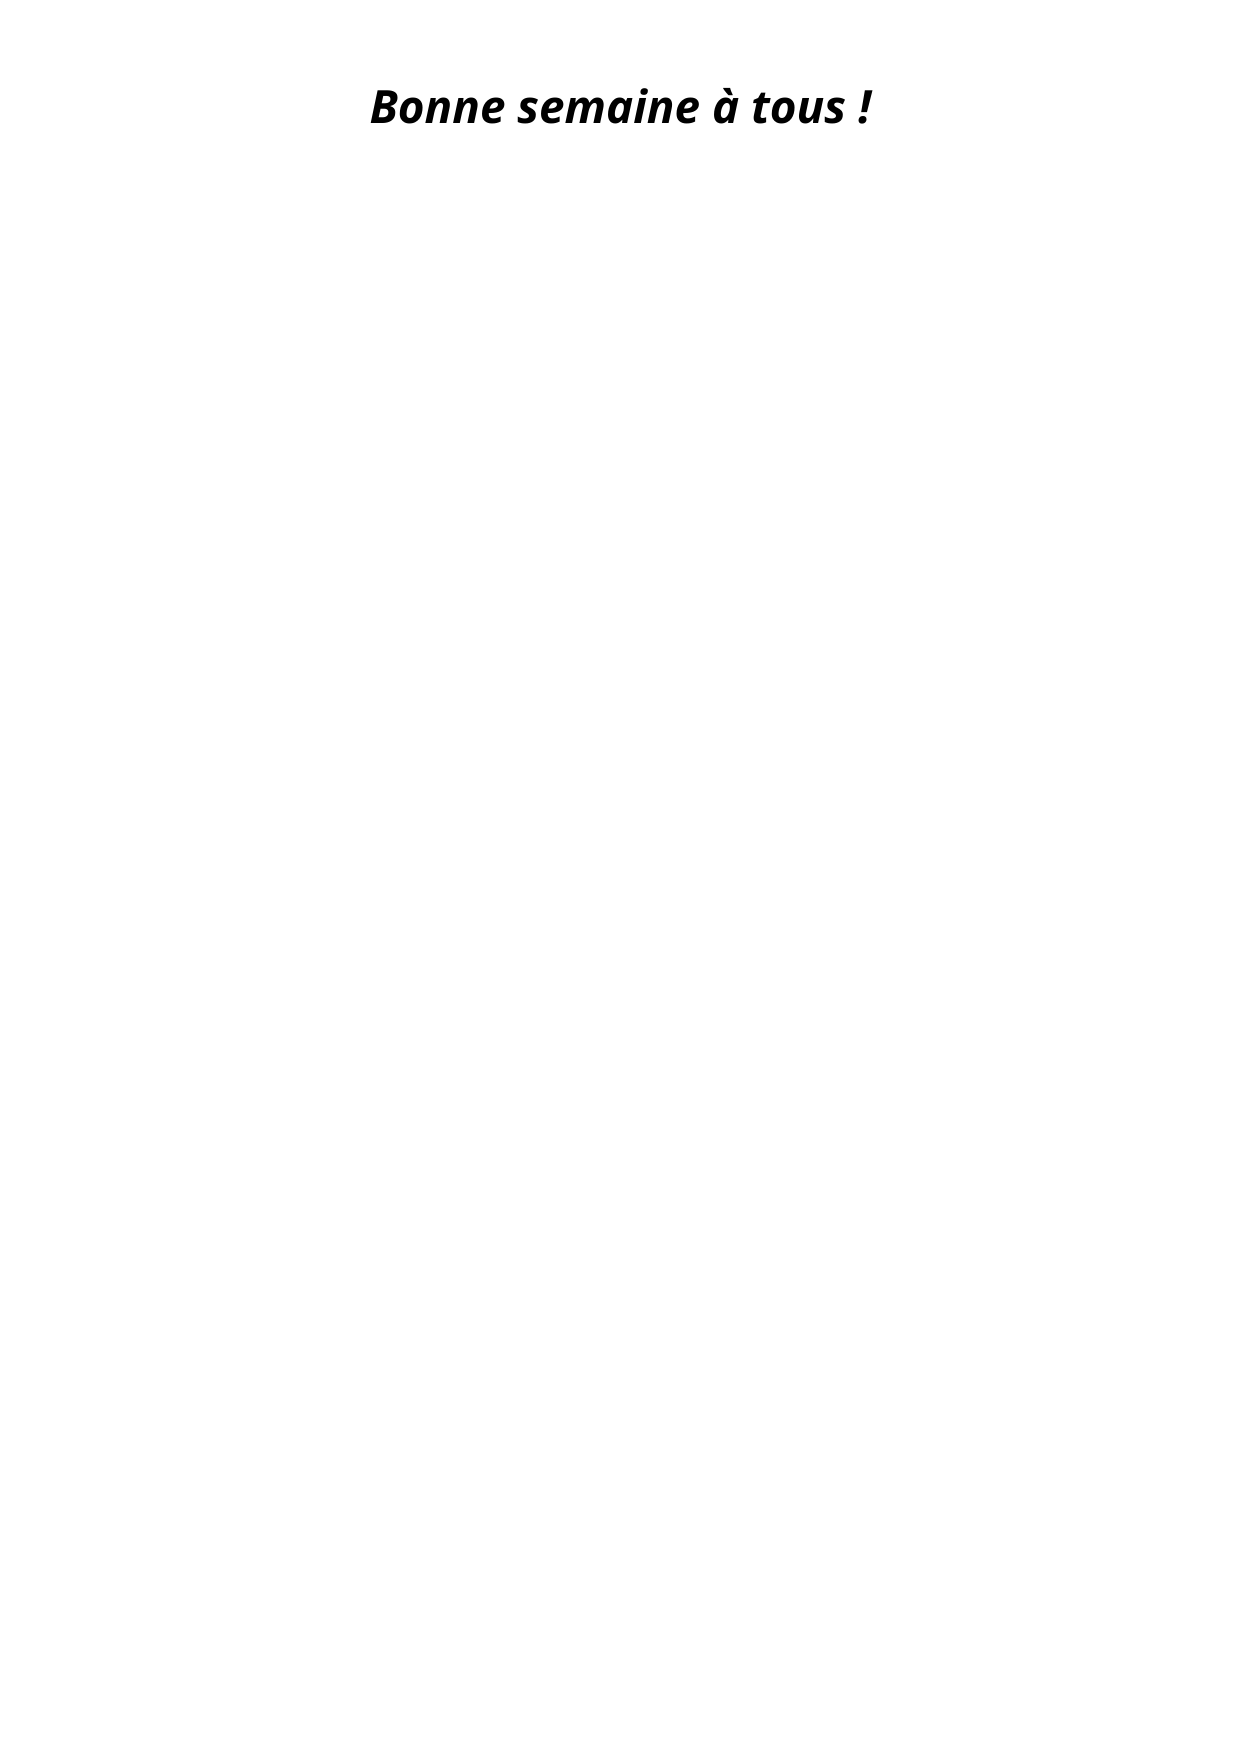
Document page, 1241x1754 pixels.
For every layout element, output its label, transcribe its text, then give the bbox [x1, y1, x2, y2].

text Bonne semaine à tous ! [75, 75, 1165, 137]
